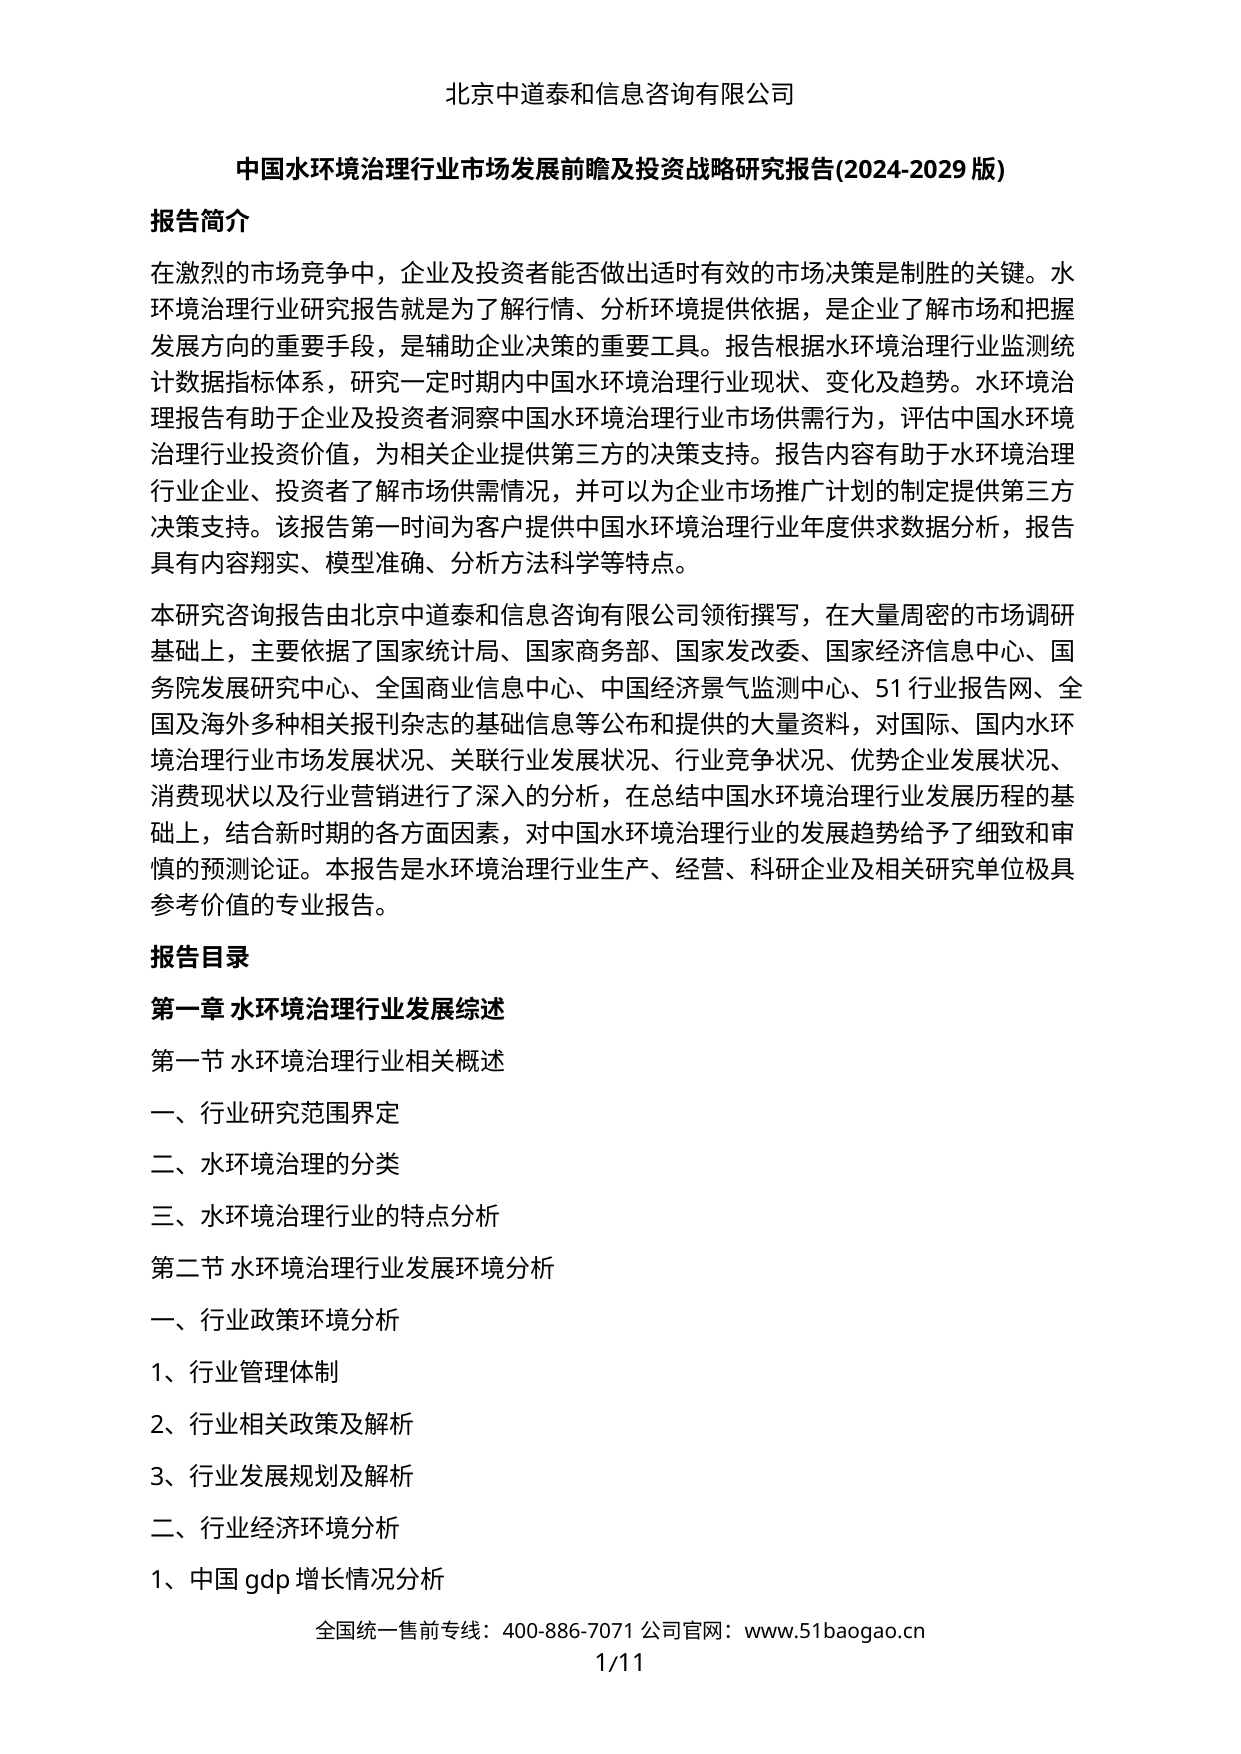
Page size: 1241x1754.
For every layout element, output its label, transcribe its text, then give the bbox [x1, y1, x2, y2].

text 二、行业经济环境分析 [150, 1508, 1090, 1544]
text 本研究咨询报告由北京中道泰和信息咨询有限公司领衔撰写，在大量周密的市场调研基础上，主要依据了国家统计局、国家商务部、国家发改委、国家经济信息中心、国务院发展研究中心、全国商业信息中心、中国经济景气监测中心、51行业报告网、全国及海外多种相关报刊杂志的基础信息等公布和提供的大量资料，对国际、国内水环境治理行业市场发展状况、关联行业发展状况、行业竞争状况、优势企业发展状况、消费现状以及行业营销进行了深入的分析，在总结中国水环境治理行业发展历程的基础上，结合新时期的各方面因素，对中国水环境治理行业的发展趋势给予了细致和审慎的预测论证。本报告是水环境治理行业生产、经营、科研企业及相关研究单位极具参考价值的专业报告。 [150, 596, 1090, 922]
text 第二节 水环境治理行业发展环境分析 [150, 1249, 1090, 1285]
text 二、水环境治理的分类 [150, 1145, 1090, 1181]
text 中国水环境治理行业市场发展前瞻及投资战略研究报告(2024-2029版) [150, 150, 1090, 186]
text 报告目录 [150, 937, 1090, 974]
text 3、行业发展规划及解析 [150, 1456, 1090, 1492]
text 1、行业管理体制 [150, 1352, 1090, 1389]
text 在激烈的市场竞争中，企业及投资者能否做出适时有效的市场决策是制胜的关键。水环境治理行业研究报告就是为了解行情、分析环境提供依据，是企业了解市场和把握发展方向的重要手段，是辅助企业决策的重要工具。报告根据水环境治理行业监测统计数据指标体系，研究一定时期内中国水环境治理行业现状、变化及趋势。水环境治理报告有助于企业及投资者洞察中国水环境治理行业市场供需行为，评估中国水环境治理行业投资价值，为相关企业提供第三方的决策支持。报告内容有助于水环境治理行业企业、投资者了解市场供需情况，并可以为企业市场推广计划的制定提供第三方决策支持。该报告第一时间为客户提供中国水环境治理行业年度供求数据分析，报告具有内容翔实、模型准确、分析方法科学等特点。 [150, 254, 1090, 580]
text 1、中国gdp增长情况分析 [150, 1560, 1090, 1596]
text 第一章 水环境治理行业发展综述 [150, 989, 1090, 1026]
text 三、水环境治理行业的特点分析 [150, 1197, 1090, 1233]
text 2、行业相关政策及解析 [150, 1404, 1090, 1441]
text 一、行业政策环境分析 [150, 1301, 1090, 1337]
text 一、行业研究范围界定 [150, 1093, 1090, 1129]
text 报告简介 [150, 202, 1090, 238]
text 第一节 水环境治理行业相关概述 [150, 1041, 1090, 1077]
